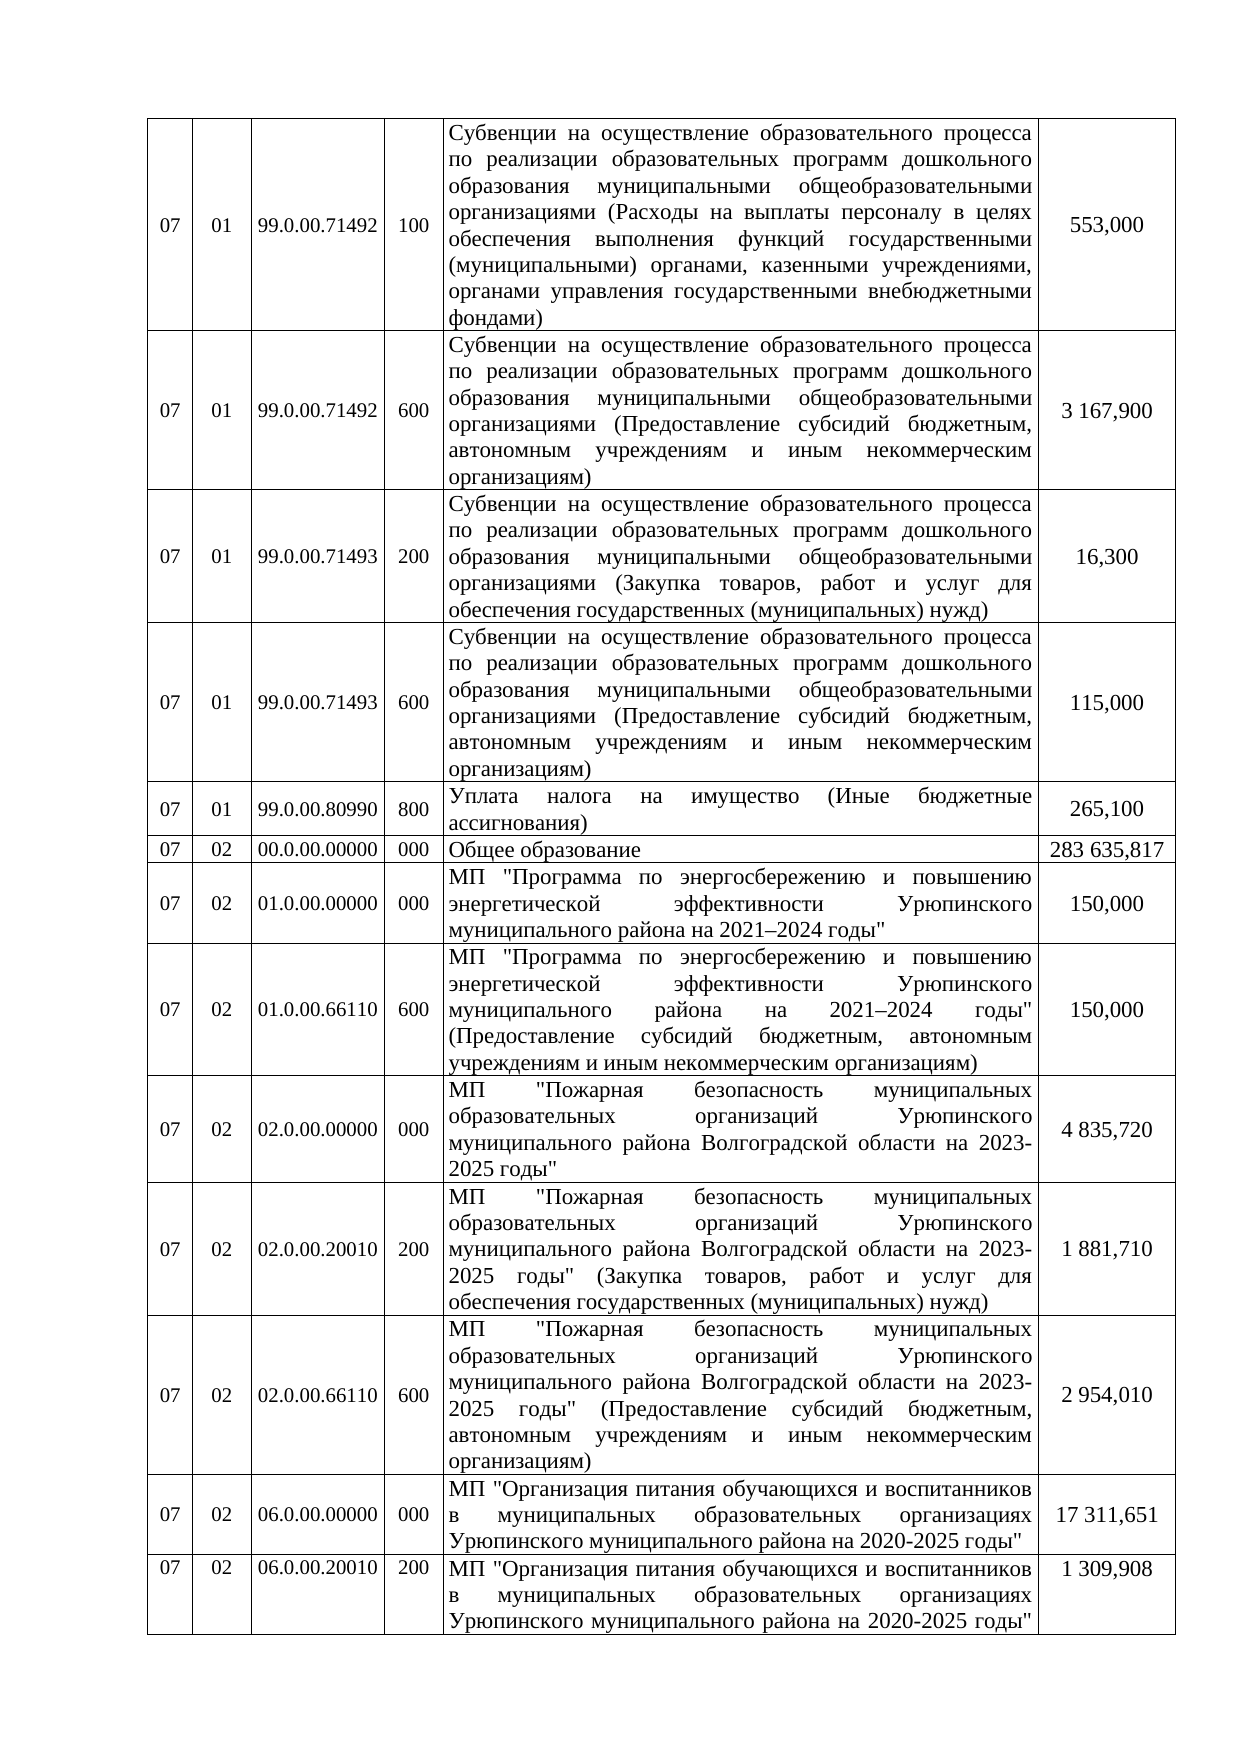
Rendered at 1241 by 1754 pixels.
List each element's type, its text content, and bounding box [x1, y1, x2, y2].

table_cell 000 [385, 863, 443, 942]
table_cell 99.0.00.71493 [252, 490, 384, 622]
table_cell Субвенции на осуществление образовательного процесса по реализации образовательных программ дошкольного образования муниципальными общеобразовательными организациями (Закупка товаров, работ и услуг для обеспечения государственных (муниципальных) нужд) [444, 490, 1038, 622]
table_cell 600 [385, 944, 443, 1075]
table_cell 02 [193, 944, 251, 1075]
table_cell 06.0.00.20010 [252, 1555, 384, 1634]
table_cell 07 [148, 1316, 192, 1474]
table_cell 2 954,010 [1039, 1316, 1175, 1474]
table_cell 01.0.00.00000 [252, 863, 384, 942]
table_cell 07 [148, 944, 192, 1075]
table_cell Уплата налога на имущество (Иные бюджетные ассигнования) [444, 782, 1038, 835]
table_cell 600 [385, 1316, 443, 1474]
table_cell 07 [148, 1475, 192, 1554]
table_cell 200 [385, 1183, 443, 1314]
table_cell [444, 1555, 1038, 1634]
table_cell 000 [385, 1475, 443, 1554]
table_cell МП "Программа по энергосбережению и повышению энергетической эффективности Урюпинского муниципального района на 2021–2024 годы" (Предоставление субсидий бюджетным, автономным учреждениям и иным некоммерческим организациям) [444, 944, 1038, 1075]
table_cell 100 [385, 119, 443, 330]
table_cell 000 [385, 1076, 443, 1182]
table_cell 4 835,720 [1039, 1076, 1175, 1182]
table_cell 115,000 [1039, 623, 1175, 781]
table_cell 99.0.00.80990 [252, 782, 384, 835]
table_cell 07 [148, 623, 192, 781]
table_cell 02 [193, 1076, 251, 1182]
table_cell 02.0.00.00000 [252, 1076, 384, 1182]
table_cell 01 [193, 119, 251, 330]
table_cell 02 [193, 1555, 251, 1634]
table_cell 600 [385, 623, 443, 781]
table_cell 01 [193, 490, 251, 622]
table_cell МП "Пожарная безопасность муниципальных образовательных организаций Урюпинского муниципального района Волгоградской области на 2023-2025 годы" [444, 1076, 1038, 1182]
table_cell 07 [148, 331, 192, 489]
table_cell МП "Программа по энергосбережению и повышению энергетической эффективности Урюпинского муниципального района на 2021–2024 годы" [444, 863, 1038, 942]
table_cell 02 [193, 836, 251, 862]
table_cell 99.0.00.71492 [252, 119, 384, 330]
table_cell 02 [193, 1316, 251, 1474]
table_cell 01.0.00.66110 [252, 944, 384, 1075]
table_cell 06.0.00.00000 [252, 1475, 384, 1554]
table_cell 02.0.00.66110 [252, 1316, 384, 1474]
table_cell 16,300 [1039, 490, 1175, 622]
table_cell 02 [193, 1183, 251, 1314]
table_cell 02.0.00.20010 [252, 1183, 384, 1314]
table_cell 000 [385, 836, 443, 862]
table_cell 01 [193, 623, 251, 781]
table_cell 01 [193, 331, 251, 489]
table_cell Общее образование [444, 836, 1038, 862]
table_cell 800 [385, 782, 443, 835]
table_cell 150,000 [1039, 863, 1175, 942]
table_cell МП "Организация питания обучающихся и воспитанников в муниципальных образовательных организациях Урюпинского муниципального района на 2020-2025 годы" [444, 1475, 1038, 1554]
table_cell 99.0.00.71493 [252, 623, 384, 781]
table_cell МП "Пожарная безопасность муниципальных образовательных организаций Урюпинского муниципального района Волгоградской области на 2023-2025 годы" (Закупка товаров, работ и услуг для обеспечения государственных (муниципальных) нужд) [444, 1183, 1038, 1314]
table_cell 02 [193, 863, 251, 942]
table_cell 200 [385, 490, 443, 622]
table_cell МП "Пожарная безопасность муниципальных образовательных организаций Урюпинского муниципального района Волгоградской области на 2023-2025 годы" (Предоставление субсидий бюджетным, автономным учреждениям и иным некоммерческим организациям) [444, 1316, 1038, 1474]
table_cell 200 [385, 1555, 443, 1634]
table_cell 07 [148, 863, 192, 942]
table_cell 07 [148, 119, 192, 330]
table_cell 00.0.00.00000 [252, 836, 384, 862]
table_cell 265,100 [1039, 782, 1175, 835]
table_cell 07 [148, 1555, 192, 1634]
table_cell 150,000 [1039, 944, 1175, 1075]
table_cell 99.0.00.71492 [252, 331, 384, 489]
table_cell 07 [148, 782, 192, 835]
table_cell 553,000 [1039, 119, 1175, 330]
table_cell 283 635,817 [1039, 836, 1175, 862]
table_cell 01 [193, 782, 251, 835]
table_cell 3 167,900 [1039, 331, 1175, 489]
table_cell 1 881,710 [1039, 1183, 1175, 1314]
table_cell 07 [148, 836, 192, 862]
table_cell 07 [148, 1076, 192, 1182]
table_cell 02 [193, 1475, 251, 1554]
table_cell 07 [148, 1183, 192, 1314]
table_cell 07 [148, 490, 192, 622]
table_cell 1 309,908 [1039, 1555, 1175, 1634]
table_cell 17 311,651 [1039, 1475, 1175, 1554]
table_cell 600 [385, 331, 443, 489]
